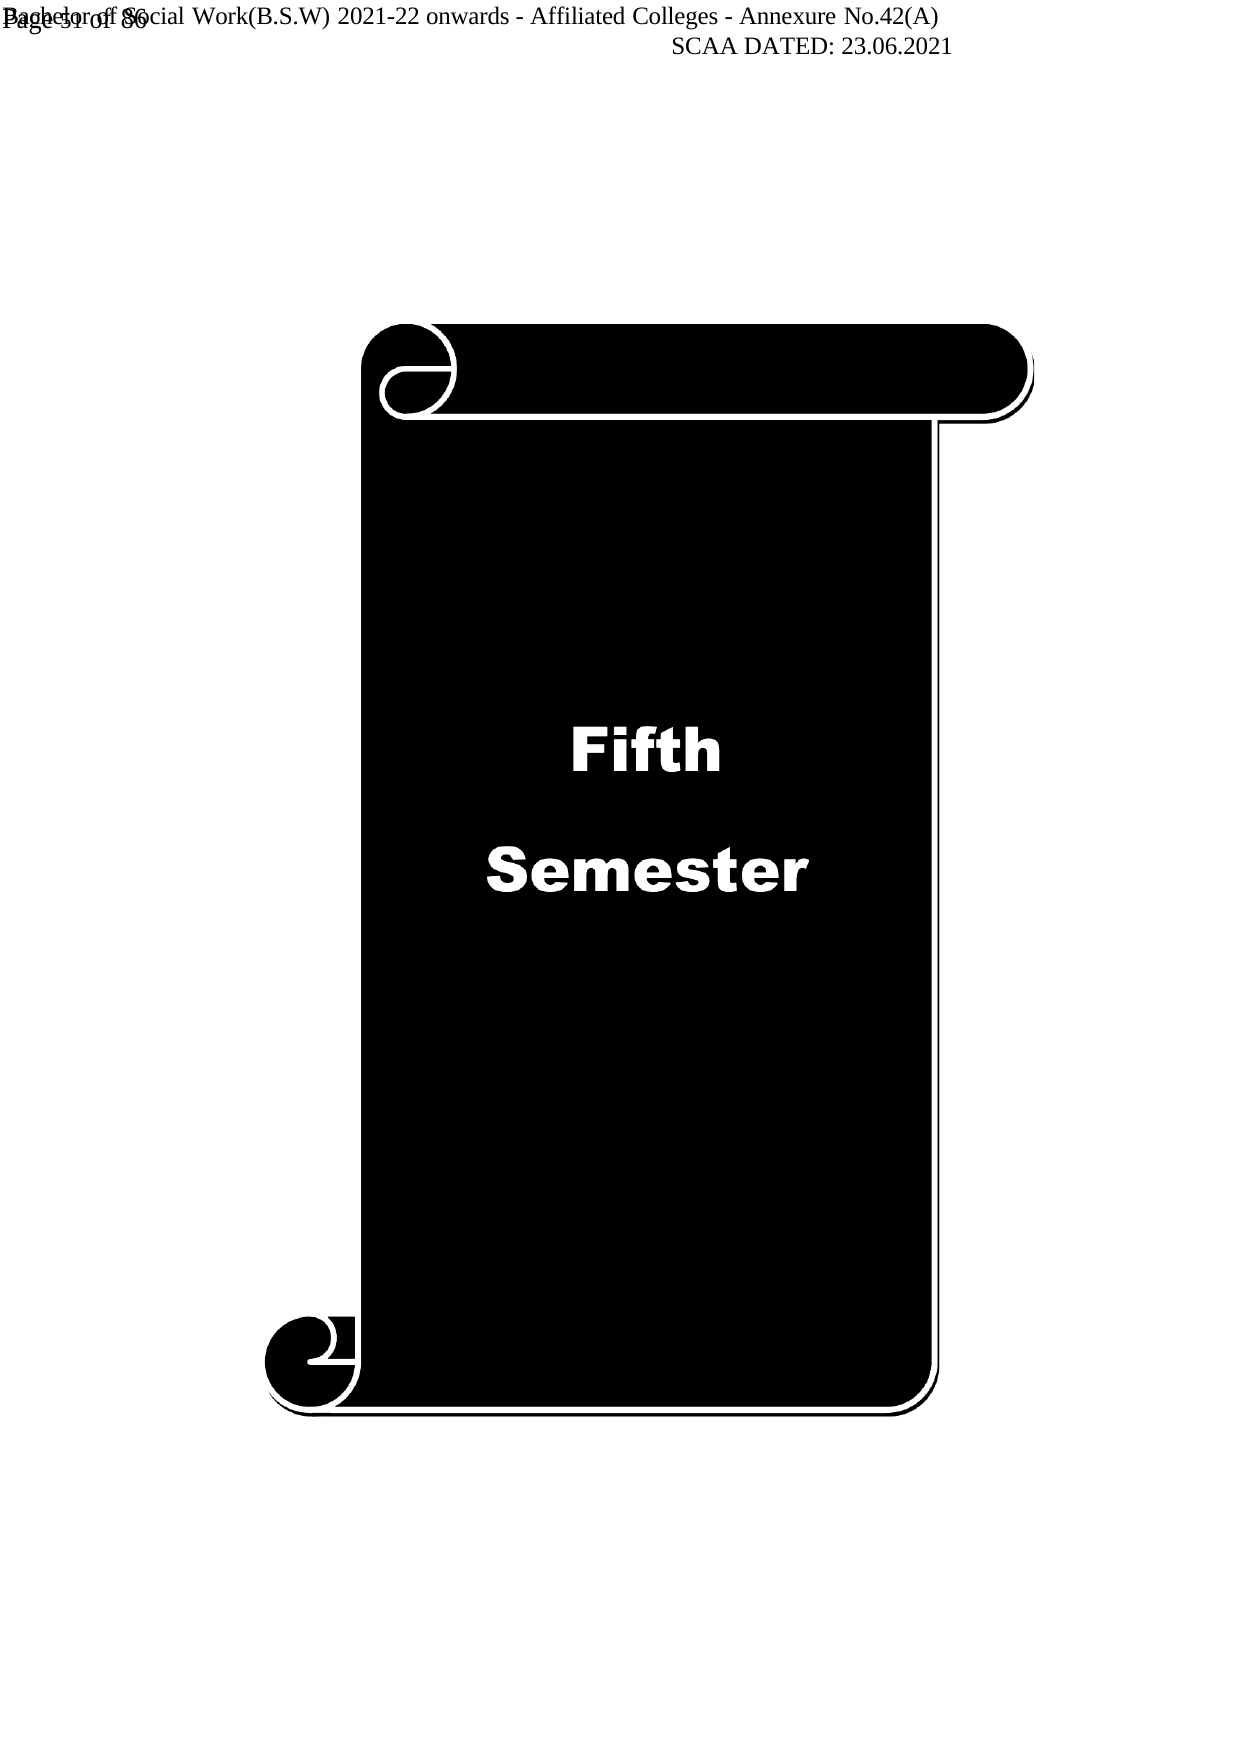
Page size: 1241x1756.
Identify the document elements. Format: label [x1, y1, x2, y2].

picture [264, 324, 1035, 1417]
